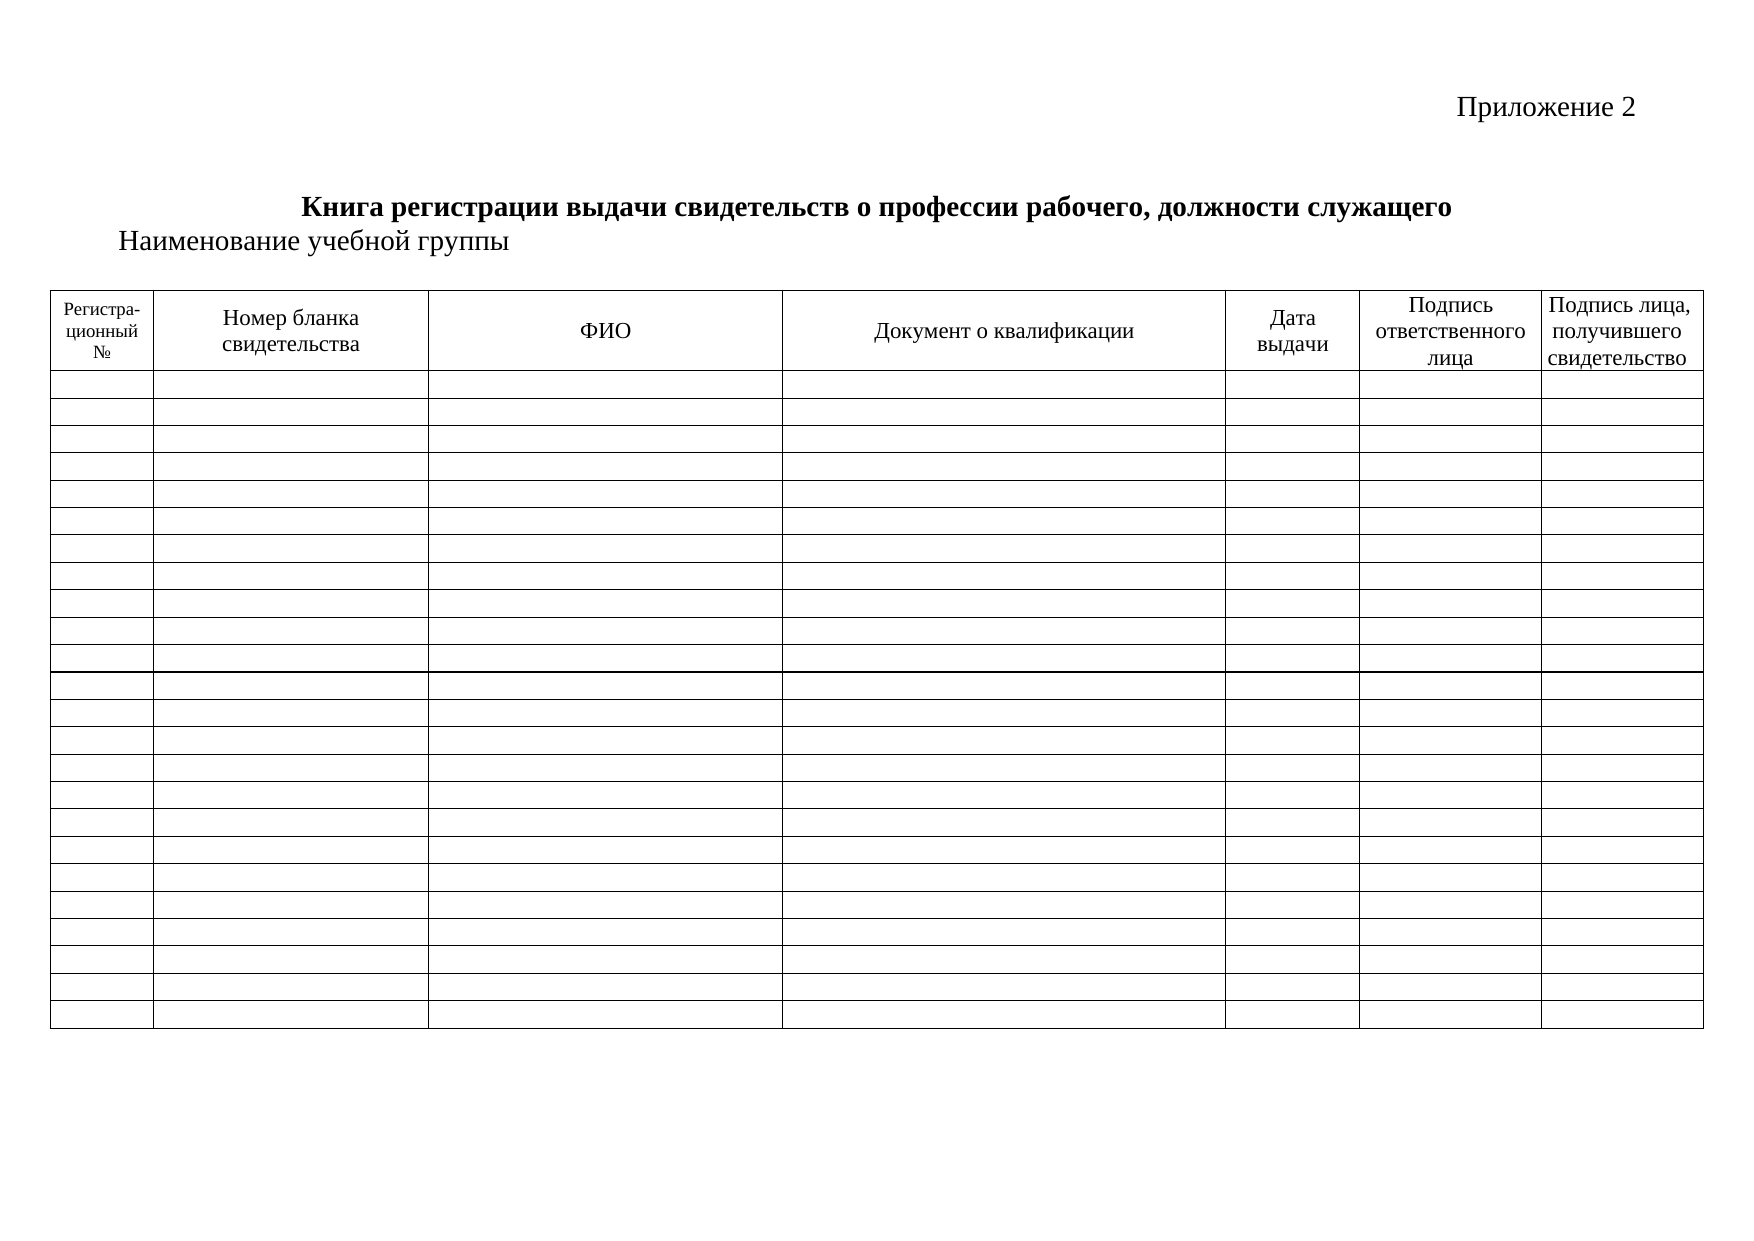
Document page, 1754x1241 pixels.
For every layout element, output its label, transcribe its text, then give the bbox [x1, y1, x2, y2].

table_cell [1360, 645, 1541, 671]
table_cell [783, 1001, 1225, 1027]
table_cell [1226, 481, 1359, 507]
table_cell [1226, 426, 1359, 452]
table_cell [1226, 590, 1359, 617]
table_cell [154, 782, 428, 808]
table_cell [1226, 892, 1359, 918]
table_cell [1226, 1001, 1359, 1027]
table_header Подпись лица, получившего свидетельство [1542, 291, 1703, 370]
table_cell [1542, 590, 1703, 617]
table_cell [429, 563, 782, 589]
table_cell [1226, 453, 1359, 479]
table_cell [1226, 946, 1359, 973]
table_cell [783, 892, 1225, 918]
table_cell [783, 974, 1225, 1000]
table_cell [1542, 782, 1703, 808]
table_cell [783, 453, 1225, 479]
table_cell [1226, 399, 1359, 425]
table_cell [1226, 645, 1359, 671]
table_cell [51, 919, 153, 945]
table_cell [51, 590, 153, 617]
table_cell [1360, 590, 1541, 617]
table_header ФИО [429, 291, 782, 370]
table_cell [783, 837, 1225, 863]
table_cell [1226, 809, 1359, 836]
table_cell [429, 837, 782, 863]
table_cell [51, 755, 153, 781]
table_cell [1226, 563, 1359, 589]
table_cell [1542, 727, 1703, 753]
table_cell [783, 755, 1225, 781]
table_cell [783, 399, 1225, 425]
table_cell [1542, 426, 1703, 452]
table_cell [51, 673, 153, 699]
table_cell [1226, 700, 1359, 726]
table_cell [429, 453, 782, 479]
table_cell [1542, 399, 1703, 425]
table_cell [154, 508, 428, 534]
table_cell [783, 727, 1225, 753]
table_cell [783, 618, 1225, 644]
table_cell [51, 426, 153, 452]
table_cell [154, 700, 428, 726]
table_cell [1226, 782, 1359, 808]
table_cell [1360, 481, 1541, 507]
table_cell [154, 673, 428, 699]
table_cell [783, 946, 1225, 973]
table_cell [1542, 645, 1703, 671]
table_cell [51, 864, 153, 891]
table_cell [1226, 919, 1359, 945]
table_cell [1360, 727, 1541, 753]
table_cell [1542, 755, 1703, 781]
table_cell [154, 1001, 428, 1027]
table_cell [1542, 809, 1703, 836]
table_header Документ о квалификации [783, 291, 1225, 370]
table_cell [783, 645, 1225, 671]
table_cell [429, 864, 782, 891]
table_cell [1360, 426, 1541, 452]
table_cell [783, 426, 1225, 452]
table_cell [1226, 508, 1359, 534]
table_cell [51, 946, 153, 973]
table_cell [154, 399, 428, 425]
table_cell [51, 782, 153, 808]
table_cell [429, 618, 782, 644]
table_cell [1542, 974, 1703, 1000]
table_cell [1542, 864, 1703, 891]
text Приложение 2 [118, 89, 1636, 122]
table_cell [1226, 673, 1359, 699]
table_cell [154, 864, 428, 891]
text Наименование учебной группы [118, 223, 1636, 256]
table_cell [1226, 837, 1359, 863]
table_cell [51, 974, 153, 1000]
table_cell [51, 535, 153, 562]
table_cell [154, 974, 428, 1000]
table_cell [429, 974, 782, 1000]
table_cell [154, 590, 428, 617]
table_cell [154, 481, 428, 507]
table_cell [429, 535, 782, 562]
table_cell [1542, 453, 1703, 479]
table_cell [1226, 727, 1359, 753]
table_cell [1542, 892, 1703, 918]
table_cell [154, 727, 428, 753]
table_cell [1542, 837, 1703, 863]
table_cell [1226, 618, 1359, 644]
table_cell [1542, 946, 1703, 973]
table_cell [783, 864, 1225, 891]
table_cell [1360, 809, 1541, 836]
table_cell [1360, 892, 1541, 918]
table_cell [1360, 755, 1541, 781]
table_cell [51, 453, 153, 479]
table_cell [1542, 673, 1703, 699]
table_cell [1360, 508, 1541, 534]
table_cell [154, 755, 428, 781]
table_cell [1542, 919, 1703, 945]
table_header Номер бланка свидетельства [154, 291, 428, 370]
table_cell [51, 1001, 153, 1027]
table_cell [154, 618, 428, 644]
table_cell [51, 727, 153, 753]
table_header Дата выдачи [1226, 291, 1359, 370]
table_cell [154, 535, 428, 562]
table_cell [1360, 618, 1541, 644]
table_cell [1542, 481, 1703, 507]
table_cell [429, 755, 782, 781]
table_cell [1360, 399, 1541, 425]
table_cell [783, 590, 1225, 617]
table_cell [429, 481, 782, 507]
table_cell [1360, 453, 1541, 479]
table_header Подпись ответственного лица [1360, 291, 1541, 370]
table_cell [429, 399, 782, 425]
table_cell [154, 809, 428, 836]
table_cell [783, 809, 1225, 836]
table_cell [1360, 371, 1541, 397]
table_cell [429, 508, 782, 534]
table_cell [154, 892, 428, 918]
table_cell [154, 919, 428, 945]
table_cell [51, 892, 153, 918]
table_cell [154, 371, 428, 397]
table_cell [1360, 946, 1541, 973]
table_cell [1360, 563, 1541, 589]
table_cell [51, 645, 153, 671]
table_cell [783, 563, 1225, 589]
table_cell [429, 727, 782, 753]
table_cell [51, 837, 153, 863]
table_cell [783, 700, 1225, 726]
table_cell [154, 453, 428, 479]
table_cell [783, 782, 1225, 808]
table_cell [429, 782, 782, 808]
table_cell [1542, 618, 1703, 644]
table_cell [783, 481, 1225, 507]
table_cell [429, 673, 782, 699]
table_header Регистра- ционный № [51, 291, 153, 370]
table_cell [1226, 864, 1359, 891]
table_cell [1226, 535, 1359, 562]
table_cell [1226, 755, 1359, 781]
table_cell [51, 700, 153, 726]
table_cell [1360, 864, 1541, 891]
table_cell [783, 535, 1225, 562]
table_cell [783, 673, 1225, 699]
table_cell [1360, 837, 1541, 863]
table_cell [1542, 563, 1703, 589]
table_cell [1360, 1001, 1541, 1027]
table_cell [1360, 974, 1541, 1000]
table_cell [429, 919, 782, 945]
table_cell [1360, 782, 1541, 808]
table_cell [429, 809, 782, 836]
table_cell [154, 837, 428, 863]
table_cell [1226, 974, 1359, 1000]
table_cell [783, 371, 1225, 397]
table_cell [429, 371, 782, 397]
table_cell [51, 508, 153, 534]
table_cell [1360, 919, 1541, 945]
table_cell [1360, 673, 1541, 699]
table_cell [1542, 1001, 1703, 1027]
table_cell [429, 1001, 782, 1027]
table_cell [154, 426, 428, 452]
table_cell [429, 892, 782, 918]
table_cell [154, 563, 428, 589]
table_cell [429, 700, 782, 726]
table_cell [51, 809, 153, 836]
table_cell [1542, 508, 1703, 534]
table_cell [154, 946, 428, 973]
table_cell [783, 508, 1225, 534]
table_cell [154, 645, 428, 671]
table_cell [51, 481, 153, 507]
text Книга регистрации выдачи свидетельств о профессии рабочего, должности служащего [118, 189, 1636, 223]
table_cell [429, 426, 782, 452]
table_cell [1542, 535, 1703, 562]
table_cell [51, 399, 153, 425]
table_cell [1360, 535, 1541, 562]
table_cell [1542, 700, 1703, 726]
table_cell [429, 946, 782, 973]
table_cell [51, 563, 153, 589]
table_cell [51, 618, 153, 644]
table_cell [429, 645, 782, 671]
table_cell [429, 590, 782, 617]
table_cell [1226, 371, 1359, 397]
table_cell [1360, 700, 1541, 726]
table_cell [1542, 371, 1703, 397]
table_cell [51, 371, 153, 397]
table_cell [783, 919, 1225, 945]
